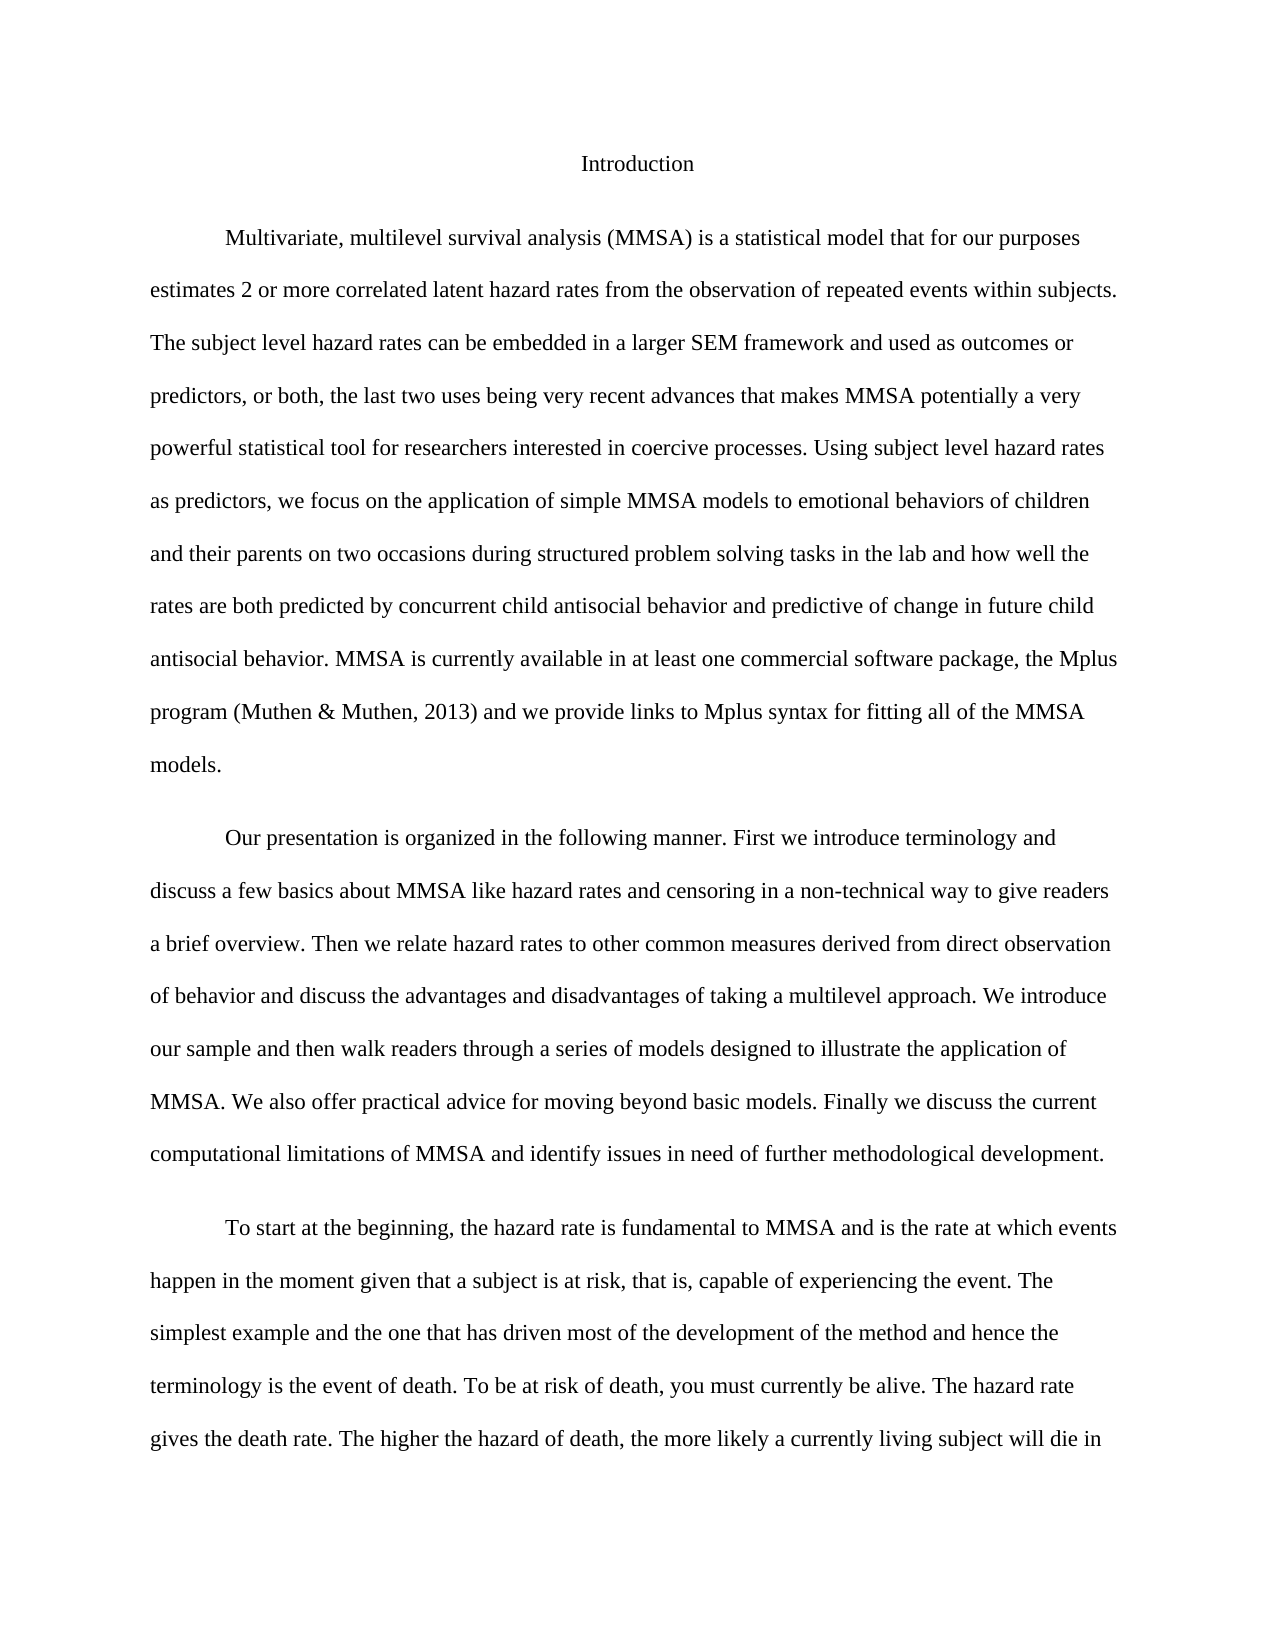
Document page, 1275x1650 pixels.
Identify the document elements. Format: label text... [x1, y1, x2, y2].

text Introduction [150, 150, 1125, 176]
text Multivariate, multilevel survival analysis (MMSA) is a statistical model that for our purposes estimates 2 or more correlated latent hazard rates from the observation of repeated events within subjects. The subject level hazard rates can be embedded in a larger SEM framework and used as outcomes or predictors, or both, the last two uses being very recent advances that makes MMSA potentially a very powerful statistical tool for researchers interested in coercive processes. Using subject level hazard rates as predictors, we focus on the application of simple MMSA models to emotional behaviors of children and their parents on two occasions during structured problem solving tasks in the lab and how well the rates are both predicted by concurrent child antisocial behavior and predictive of change in future child antisocial behavior. MMSA is currently available in at least one commercial software package, the Mplus program (Muthen & Muthen, 2013) and we provide links to Mplus syntax for fitting all of the MMSA models. [150, 223, 1125, 777]
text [150, 1214, 1125, 1451]
text Our presentation is organized in the following manner. First we introduce terminology and discuss a few basics about MMSA like hazard rates and censoring in a non-technical way to give readers a brief overview. Then we relate hazard rates to other common measures derived from direct observation of behavior and discuss the advantages and disadvantages of taking a multilevel approach. We introduce our sample and then walk readers through a series of models designed to illustrate the application of MMSA. We also offer practical advice for moving beyond basic models. Finally we discuss the current computational limitations of MMSA and identify issues in need of further methodological development. [150, 824, 1125, 1167]
